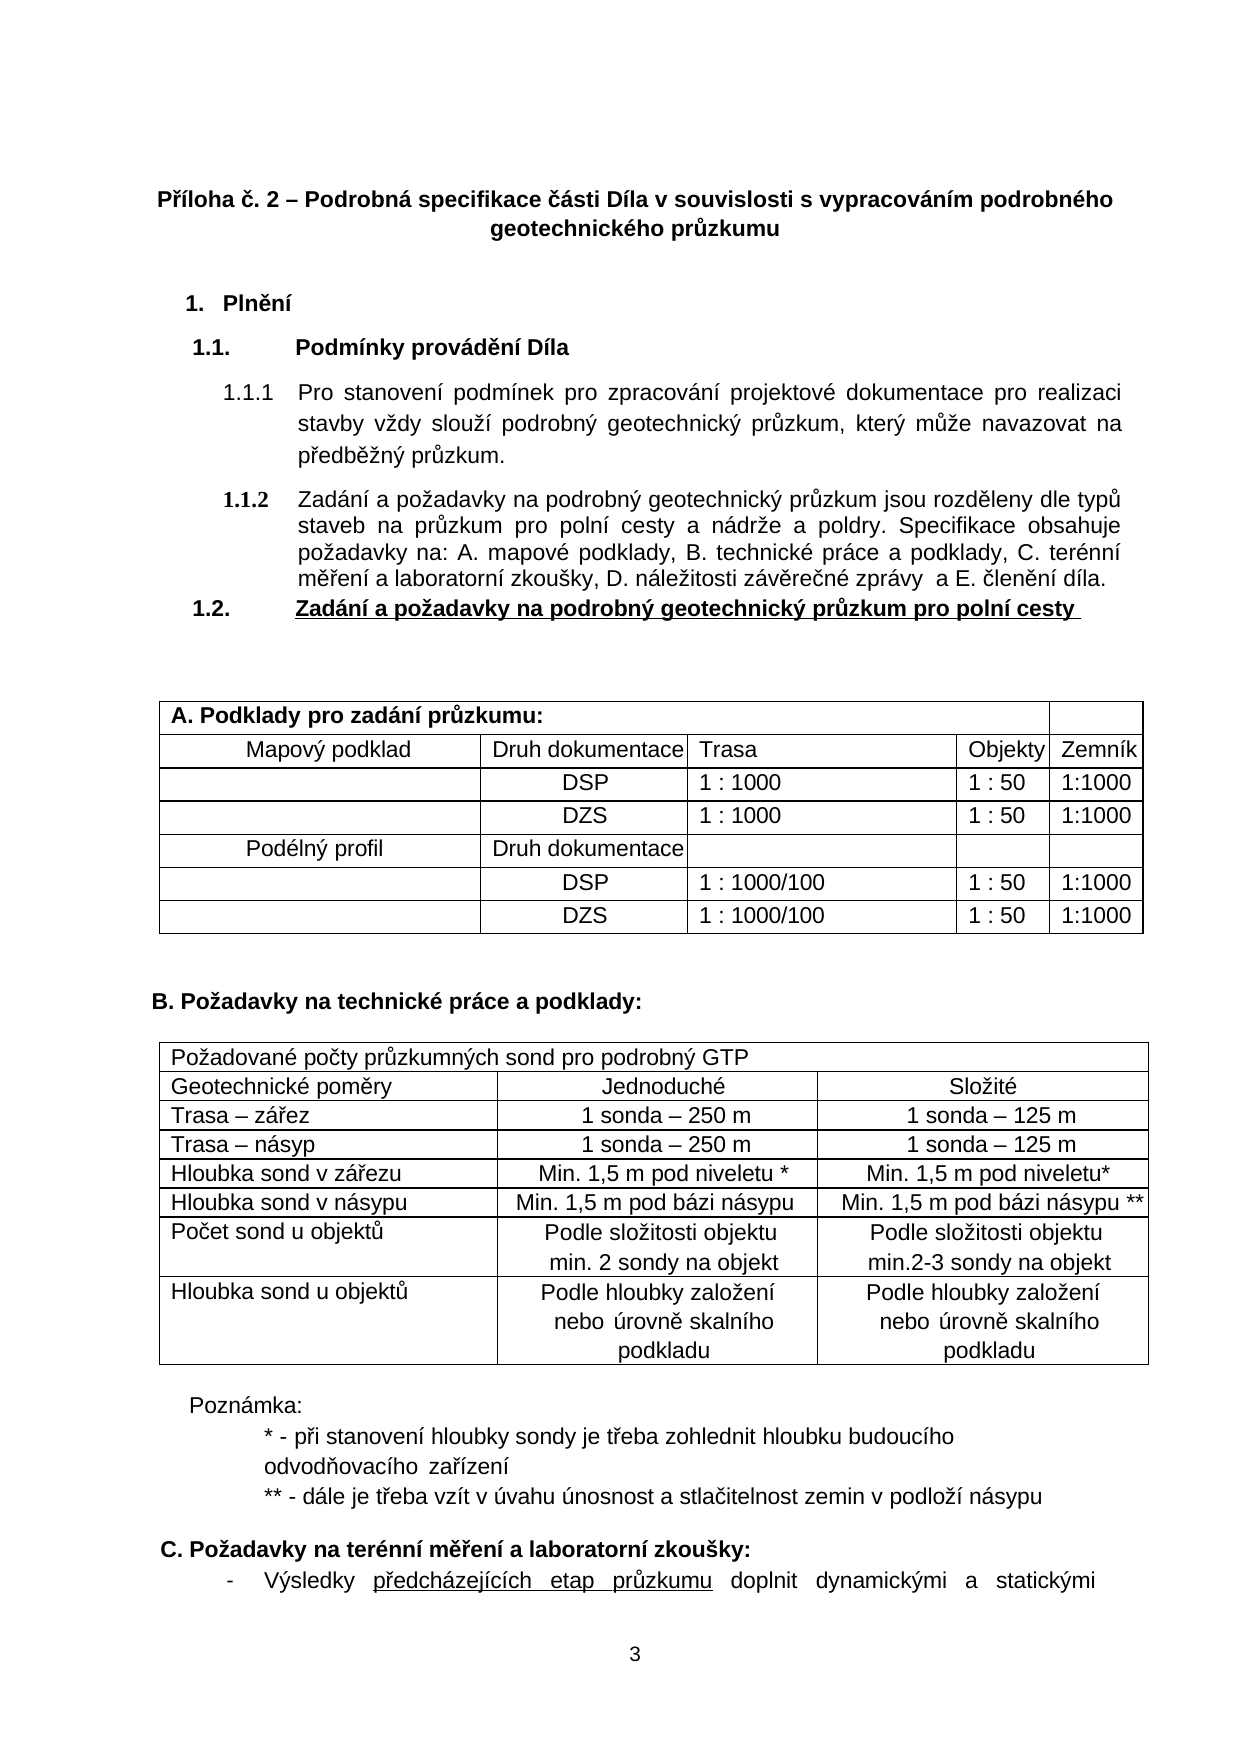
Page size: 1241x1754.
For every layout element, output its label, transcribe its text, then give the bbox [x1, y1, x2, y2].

table_cell 1 : 1000 [688, 802, 956, 834]
table_cell Trasa – zářez [160, 1101, 497, 1129]
table_cell Trasa [688, 735, 956, 767]
table_cell Složité [818, 1072, 1148, 1100]
list Podmínky provádění Díla [192, 334, 1122, 361]
table_cell Druh dokumentace [481, 835, 687, 867]
text * - při stanovení hloubky sondy je třeba zohlednit hloubku budoucího odvodňovacího zařízení [264, 1423, 1063, 1479]
table_cell Min. 1,5 m pod niveletu* [818, 1160, 1148, 1187]
table_cell Geotechnické poměry [160, 1072, 497, 1100]
table_cell DZS [481, 802, 687, 834]
table_cell Objekty [957, 735, 1049, 767]
table_cell DSP [481, 769, 687, 800]
table_cell 1 sonda – 250 m [498, 1101, 817, 1129]
table_cell 1 : 1000 [688, 769, 956, 800]
table_cell Počet sond u objektů [160, 1218, 497, 1276]
table_cell 1:1000 [1050, 868, 1142, 900]
table_cell 1 : 1000/100 [688, 901, 956, 933]
table_cell Zemníky [1050, 735, 1142, 767]
table_cell Min. 1,5 m pod niveletu * [498, 1160, 817, 1187]
table_cell 1 sonda – 125 m [818, 1131, 1148, 1158]
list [226, 1566, 1096, 1594]
table_cell 1 : 50 [957, 802, 1049, 834]
table_cell Trasa – násyp [160, 1131, 497, 1158]
table_cell Hloubka sond v zářezu [160, 1160, 497, 1187]
list Pro stanovení podmínek pro zpracování projektové dokumentace pro realizaci stavby vždy slouží podrobný geotechnický průzkum, který může navazovat na předběžný průzkum. [223, 378, 1122, 468]
table_cell [160, 769, 480, 800]
table_cell DSP [481, 868, 687, 900]
text C. Požadavky na terénní měření a laboratorní zkoušky: [148, 1536, 1122, 1562]
table_cell [688, 835, 956, 867]
table_cell 1:1000 [1050, 802, 1142, 834]
table_cell [160, 802, 480, 834]
table_cell Hloubka sond v násypu [160, 1189, 497, 1216]
table_cell 1 sonda – 250 m [498, 1131, 817, 1158]
list Zadání a požadavky na podrobný geotechnický průzkum pro polní cesty [192, 595, 1122, 621]
table_cell Jednoduché [498, 1072, 817, 1100]
table_cell [1050, 835, 1142, 867]
table_cell Hloubka sond u objektů [160, 1277, 497, 1364]
text B. Požadavky na technické práce a podklady: [151, 988, 1122, 1015]
table_cell Podle složitosti objektu min.2-3 sondy na objekt [818, 1218, 1148, 1276]
table_cell 1 : 50 [957, 868, 1049, 900]
table_cell [957, 835, 1049, 867]
table_cell Podle hloubky založení nebo úrovně skalního podkladu [818, 1277, 1148, 1364]
table_cell DZS [481, 901, 687, 933]
table_header A. Podklady pro zadání průzkumu: [160, 702, 1049, 734]
table_cell 1 : 1000/100 [688, 868, 956, 900]
table_cell [160, 868, 480, 900]
text Poznámka: [189, 1392, 1122, 1419]
table_cell 1 : 50 [957, 769, 1049, 800]
table_cell [160, 901, 480, 933]
subtitle Příloha č. 2 – Podrobná specifikace části Díla v souvislosti s vypracováním podrobného geotechnického průzkumu [148, 184, 1122, 242]
table_header [1050, 702, 1142, 734]
table_cell Podle složitosti objektu min. 2 sondy na objekt [498, 1218, 817, 1276]
table_cell Podélný profil [160, 835, 480, 867]
text ** - dále je třeba vzít v úvahu únosnost a stlačitelnost zemin v podloží násypu [264, 1483, 1122, 1509]
table_cell Podle hloubky založení nebo úrovně skalního podkladu [498, 1277, 817, 1364]
table_cell Min. 1,5 m pod bázi násypu ** [818, 1189, 1148, 1216]
table_header Požadované počty průzkumných sond pro podrobný GTP [160, 1043, 1148, 1071]
table_cell 1:1000 [1050, 769, 1142, 800]
list Zadání a požadavky na podrobný geotechnický průzkum jsou rozděleny dle typů staveb na průzkum pro polní cesty a nádrže a poldry. Specifikace obsahuje požadavky na: A. mapové podklady, B. technické práce a podklady, C. terénní měření a laboratorní zkoušky, D. náležitosti závěrečné zprávy a E. členění díla. [223, 486, 1122, 591]
table_cell 1 : 50 [957, 901, 1049, 933]
table_cell 1 sonda – 125 m [818, 1101, 1148, 1129]
table_cell Druh dokumentace [481, 735, 687, 767]
table_cell 1:1000 [1050, 901, 1142, 933]
table_cell Mapový podklad [160, 735, 480, 767]
list Plnění [185, 290, 1122, 317]
table_cell Min. 1,5 m pod bázi násypu ** [498, 1189, 817, 1216]
